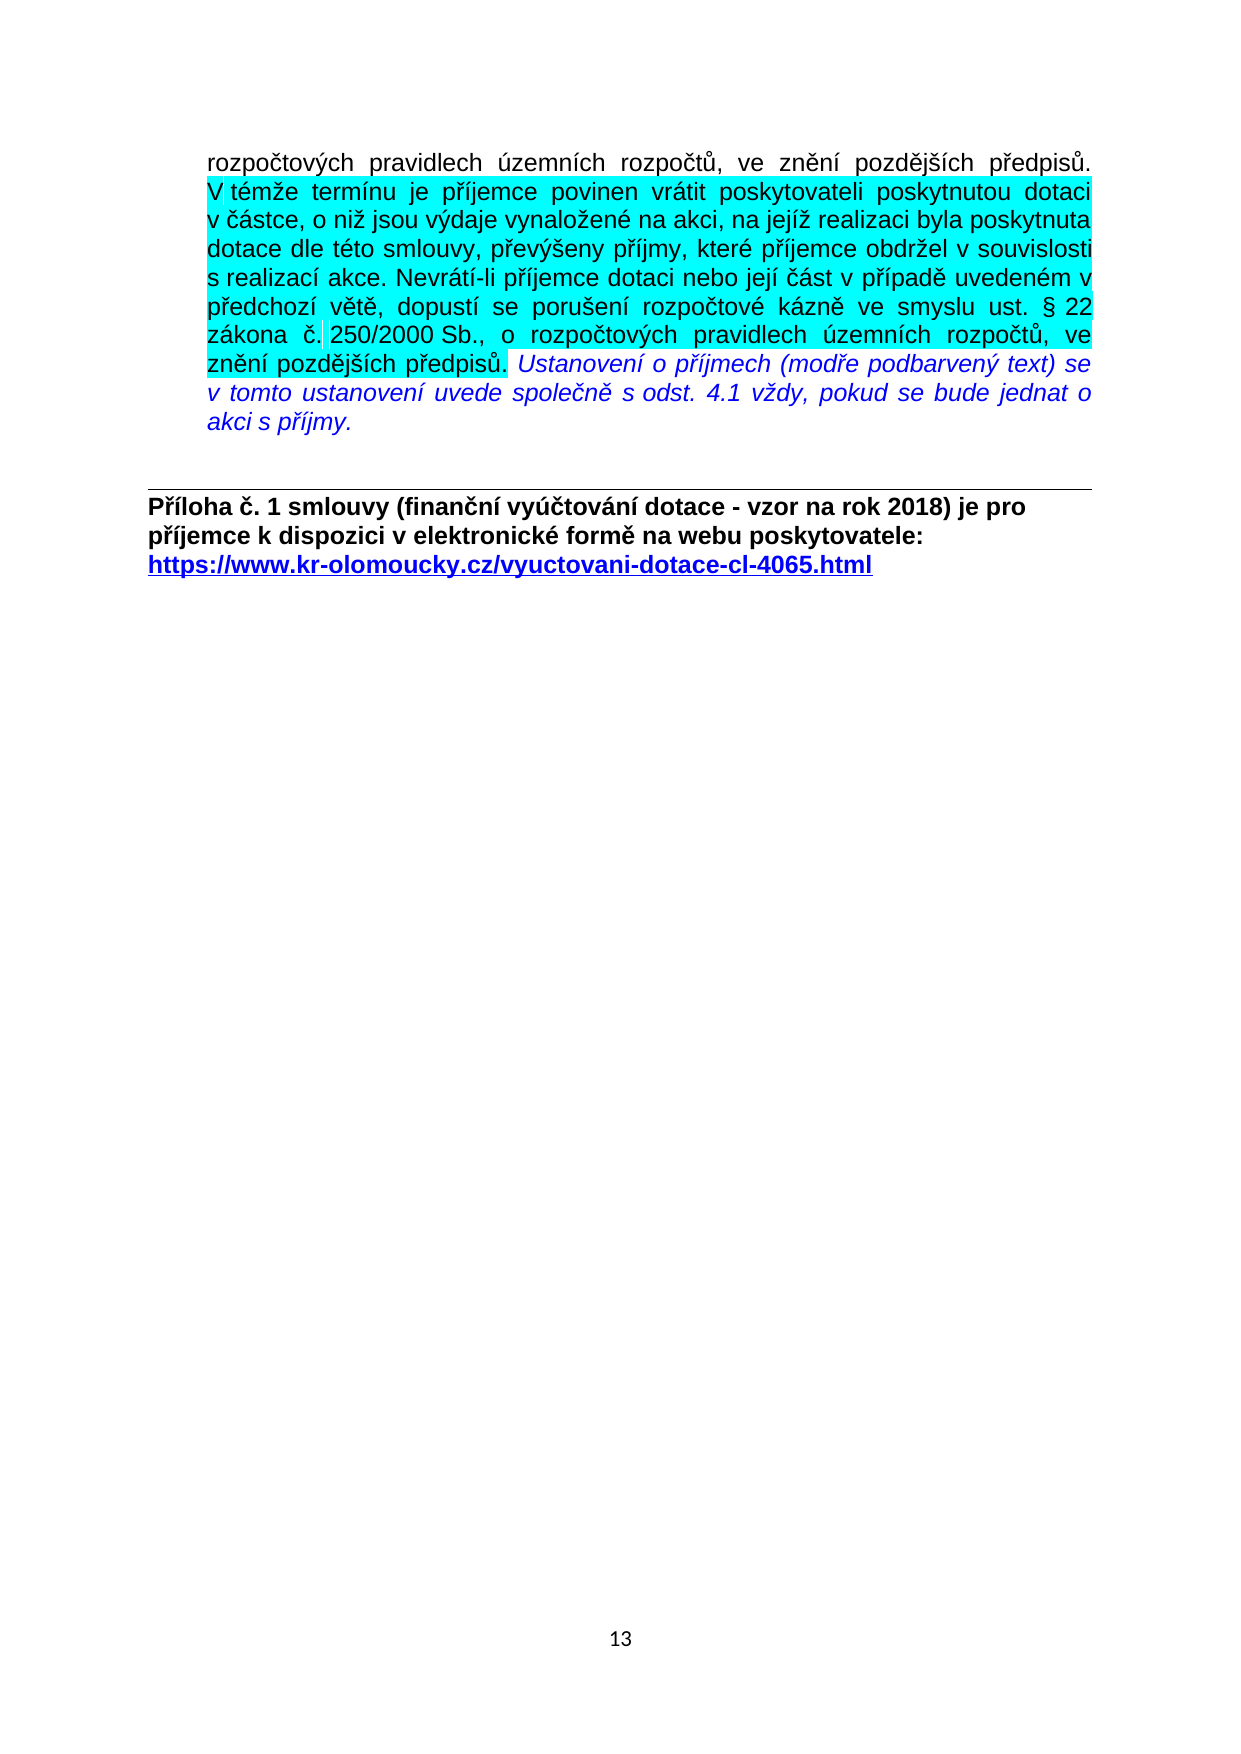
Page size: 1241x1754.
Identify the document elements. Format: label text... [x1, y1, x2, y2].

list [148, 148, 1092, 435]
text Příloha č. 1 smlouvy (finanční vyúčtování dotace - vzor na rok 2018) je pro příjemce k dispozici v elektronické formě na webu poskytovatele: https://www.kr-olomoucky.cz/vyuctovani-dotace-cl-4065.html [148, 490, 1092, 578]
